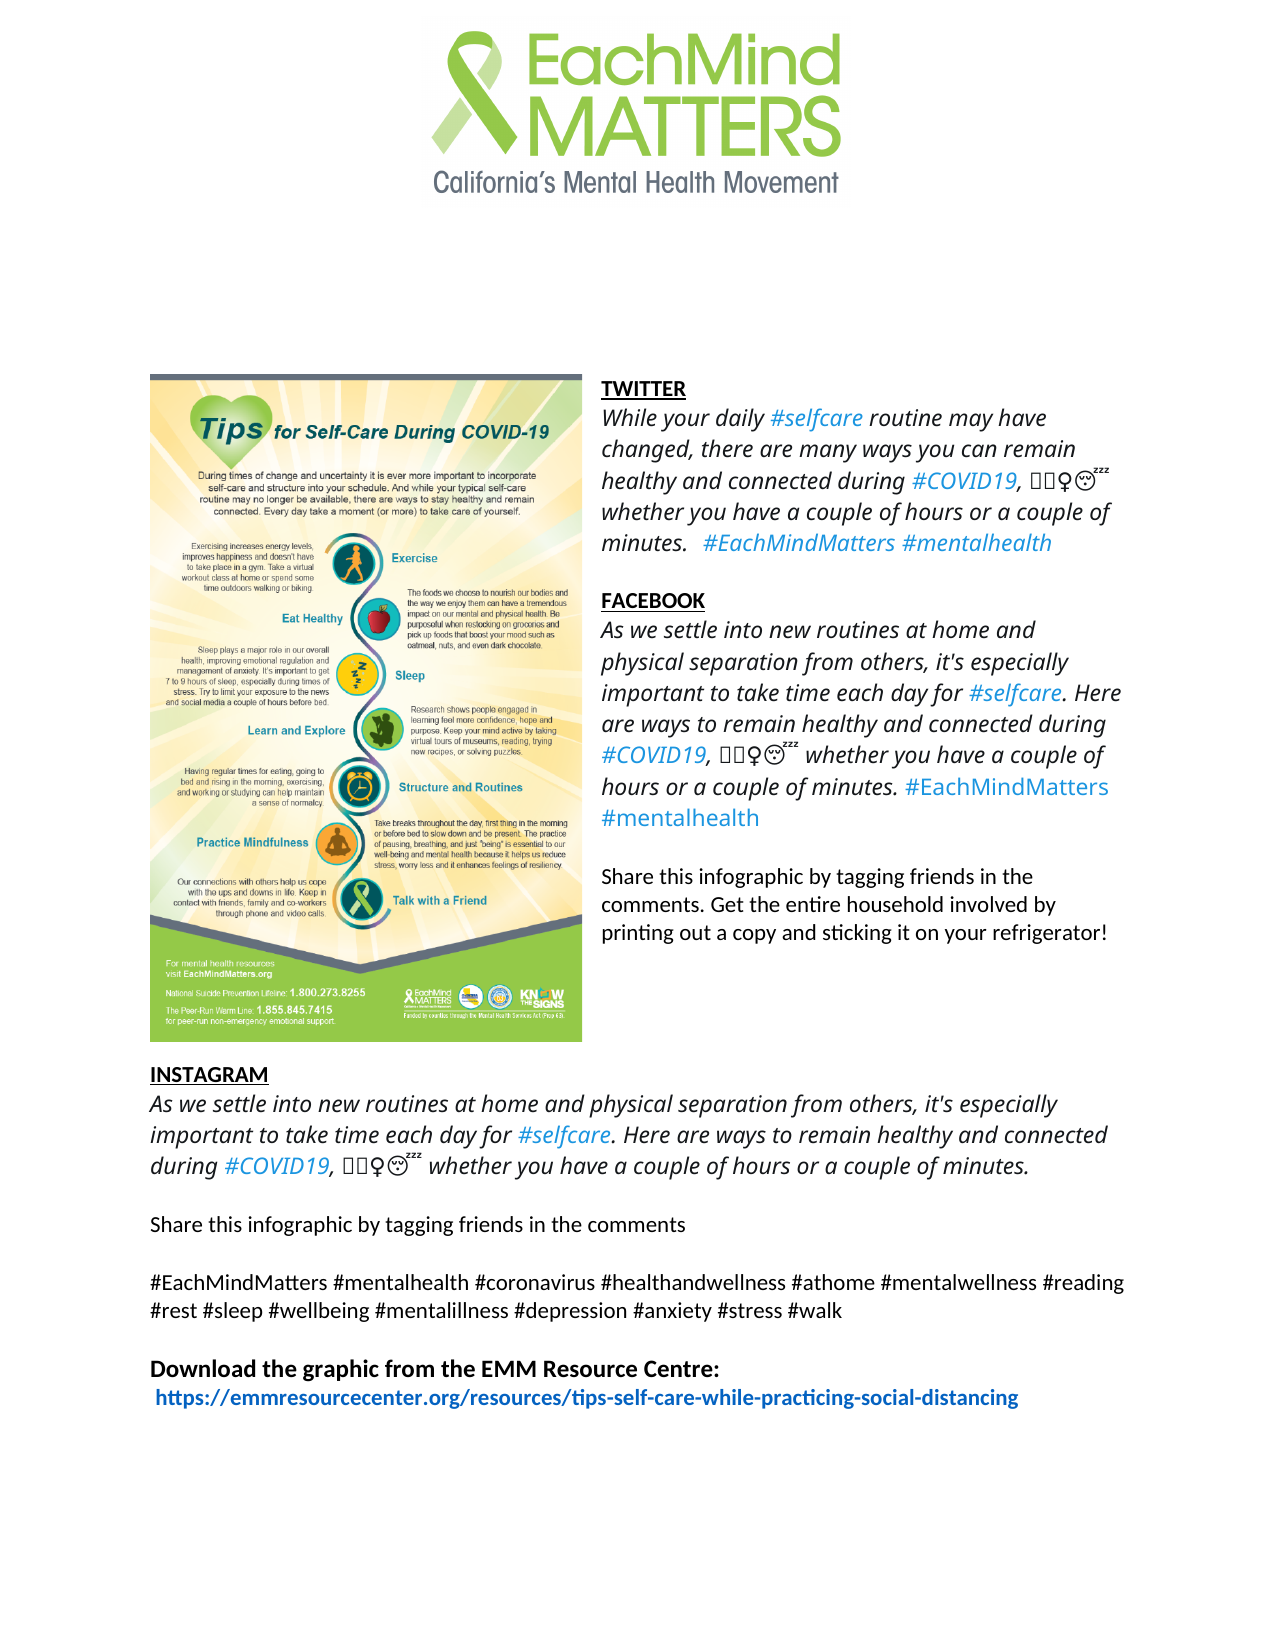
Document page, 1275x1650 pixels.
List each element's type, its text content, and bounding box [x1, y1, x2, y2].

picture [420, 16, 851, 207]
text TWITTER [583, 374, 1125, 402]
text As we settle into new routines at home and physical separation from others, it's especially important to take time each day for #selfcare. Here are ways to remain healthy and connected during #COVID19, 🌳🏃‍♀️😴 whether you have a couple of hours or a couple of minutes. #EachMindMatters #mentalhealth [583, 614, 1125, 833]
text Share this infographic by tagging friends in the comments. Get the entire household involved by printing out a copy and sticking it on your refrigerator! [583, 862, 1125, 946]
text Share this infographic by tagging friends in the comments [150, 1211, 1125, 1239]
text While your daily #selfcare routine may have changed, there are many ways you can remain healthy and connected during #COVID19, 🌳🏃‍♀️😴whether you have a couple of hours or a couple of minutes. #EachMindMatters #mentalhealth [583, 402, 1125, 558]
text #EachMindMatters #mentalhealth #coronavirus #healthandwellness #athome #mentalwellness #reading #rest #sleep #wellbeing #mentalillness #depression #anxiety #stress #walk [150, 1268, 1125, 1324]
text FACEBOOK [583, 586, 1125, 614]
text As we settle into new routines at home and physical separation from others, it's especially important to take time each day for #selfcare. Here are ways to remain healthy and connected during #COVID19, 🌳🏃‍♀️😴 whether you have a couple of hours or a couple of minutes. [150, 1088, 1125, 1181]
text Download the graphic from the EMM Resource Centre: [150, 1353, 1125, 1383]
text INSTAGRAM [150, 1060, 1125, 1088]
text https://emmresourcecenter.org/resources/tips-self-care-while-practicing-social-distancing [150, 1383, 1125, 1412]
picture [150, 374, 583, 1042]
